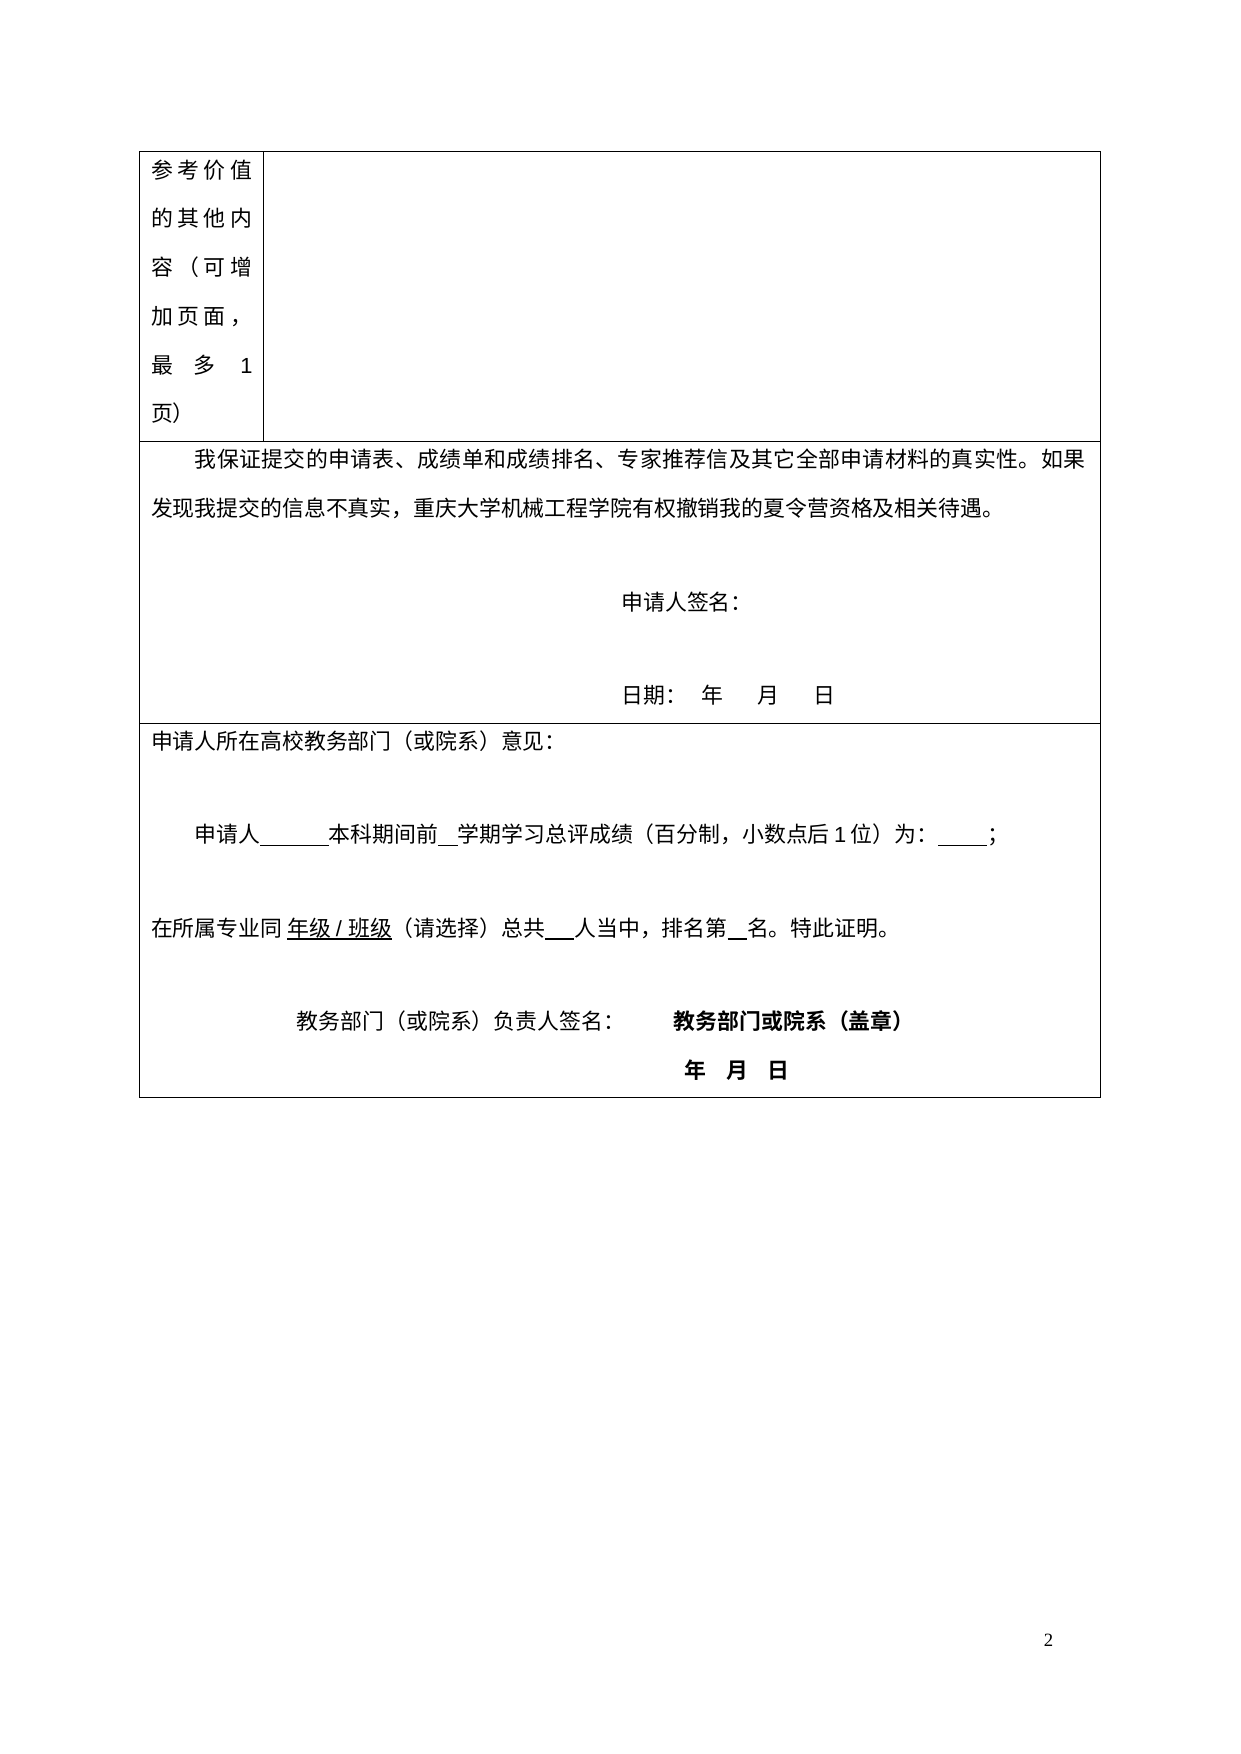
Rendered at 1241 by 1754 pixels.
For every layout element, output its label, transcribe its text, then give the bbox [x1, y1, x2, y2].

table_cell 申请人所在高校教务部门（或院系）意见： 申请人 本科期间前 学期学习总评成绩（百分制，小数点后1位）为： ； 在所属专业同 年级 / 班级（请选择）总共 人当中，排名第 名。特此证明。 教务部门（或院系）负责人签名： 教务部门或院系（盖章） 年 月 日 [140, 724, 1100, 1097]
table_cell [264, 152, 1100, 441]
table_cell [140, 152, 263, 441]
table_cell 我保证提交的申请表、成绩单和成绩排名、专家推荐信及其它全部申请材料的真实性。如果发现我提交的信息不真实，重庆大学机械工程学院有权撤销我的夏令营资格及相关待遇。 申请人签名： 日期： 年 月 日 [140, 442, 1100, 723]
